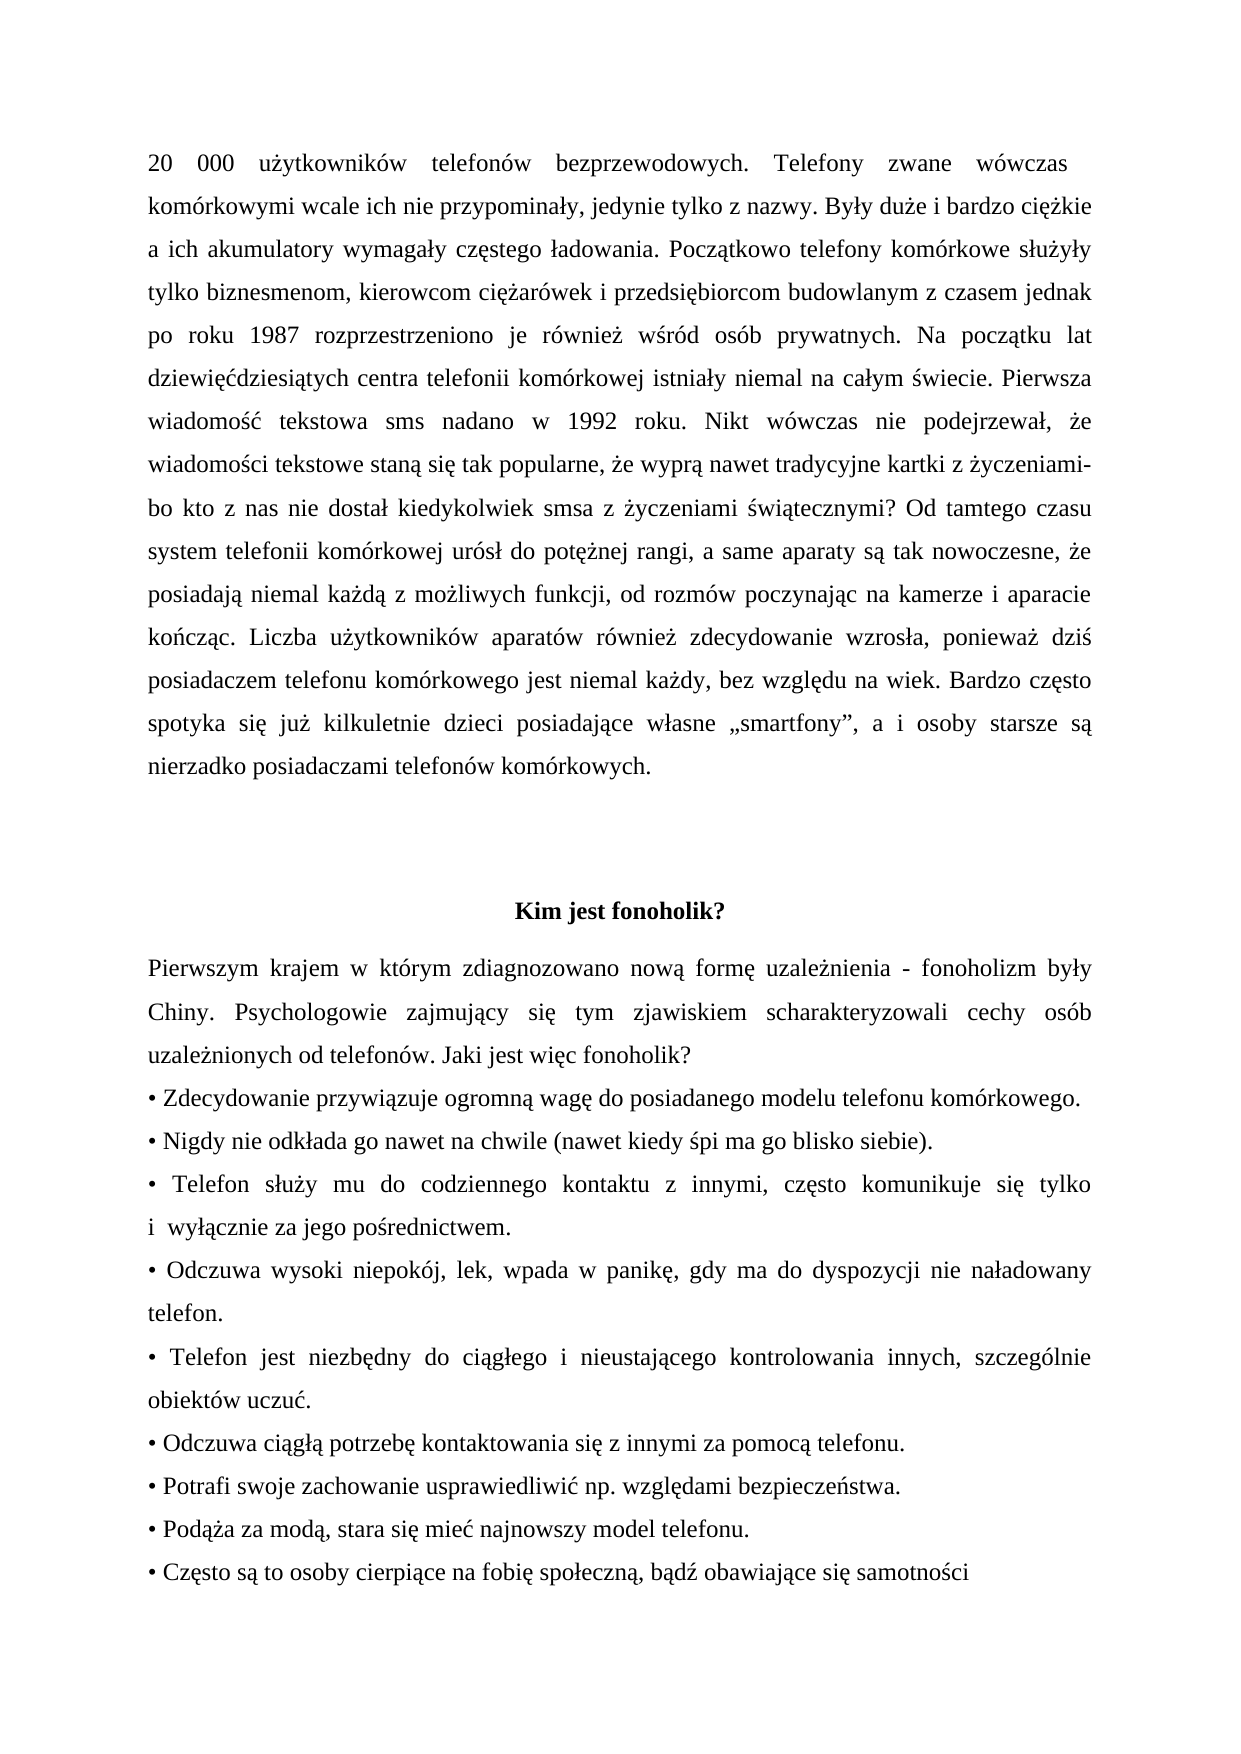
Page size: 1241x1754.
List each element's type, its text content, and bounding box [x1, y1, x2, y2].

text Kim jest fonoholik? [148, 896, 1093, 925]
text • Podąża za modą, stara się mieć najnowszy model telefonu. [148, 1514, 1093, 1543]
text • Zdecydowanie przywiązuje ogromną wagę do posiadanego modelu telefonu komórkowego. [148, 1083, 1093, 1112]
text • Odczuwa ciągłą potrzebę kontaktowania się z innymi za pomocą telefonu. [148, 1428, 1093, 1457]
text • Odczuwa wysoki niepokój, lek, wpada w panikę, gdy ma do dyspozycji nie naładowany telefon. [148, 1255, 1093, 1327]
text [148, 148, 1093, 780]
text • Nigdy nie odkłada go nawet na chwile (nawet kiedy śpi ma go blisko siebie). [148, 1126, 1093, 1155]
text • Potrafi swoje zachowanie usprawiedliwić np. względami bezpieczeństwa. [148, 1471, 1093, 1500]
text Pierwszym krajem w którym zdiagnozowano nową formę uzależnienia - fonoholizm były Chiny. Psychologowie zajmujący się tym zjawiskiem scharakteryzowali cechy osób uzależnionych od telefonów. Jaki jest więc fonoholik? [148, 953, 1093, 1068]
text • Często są to osoby cierpiące na fobię społeczną, bądź obawiające się samotności [148, 1557, 1093, 1586]
text • Telefon jest niezbędny do ciągłego i nieustającego kontrolowania innych, szczególnie obiektów uczuć. [148, 1342, 1093, 1413]
text • Telefon służy mu do codziennego kontaktu z innymi, często komunikuje się tylko i wyłącznie za jego pośrednictwem. [148, 1169, 1093, 1241]
